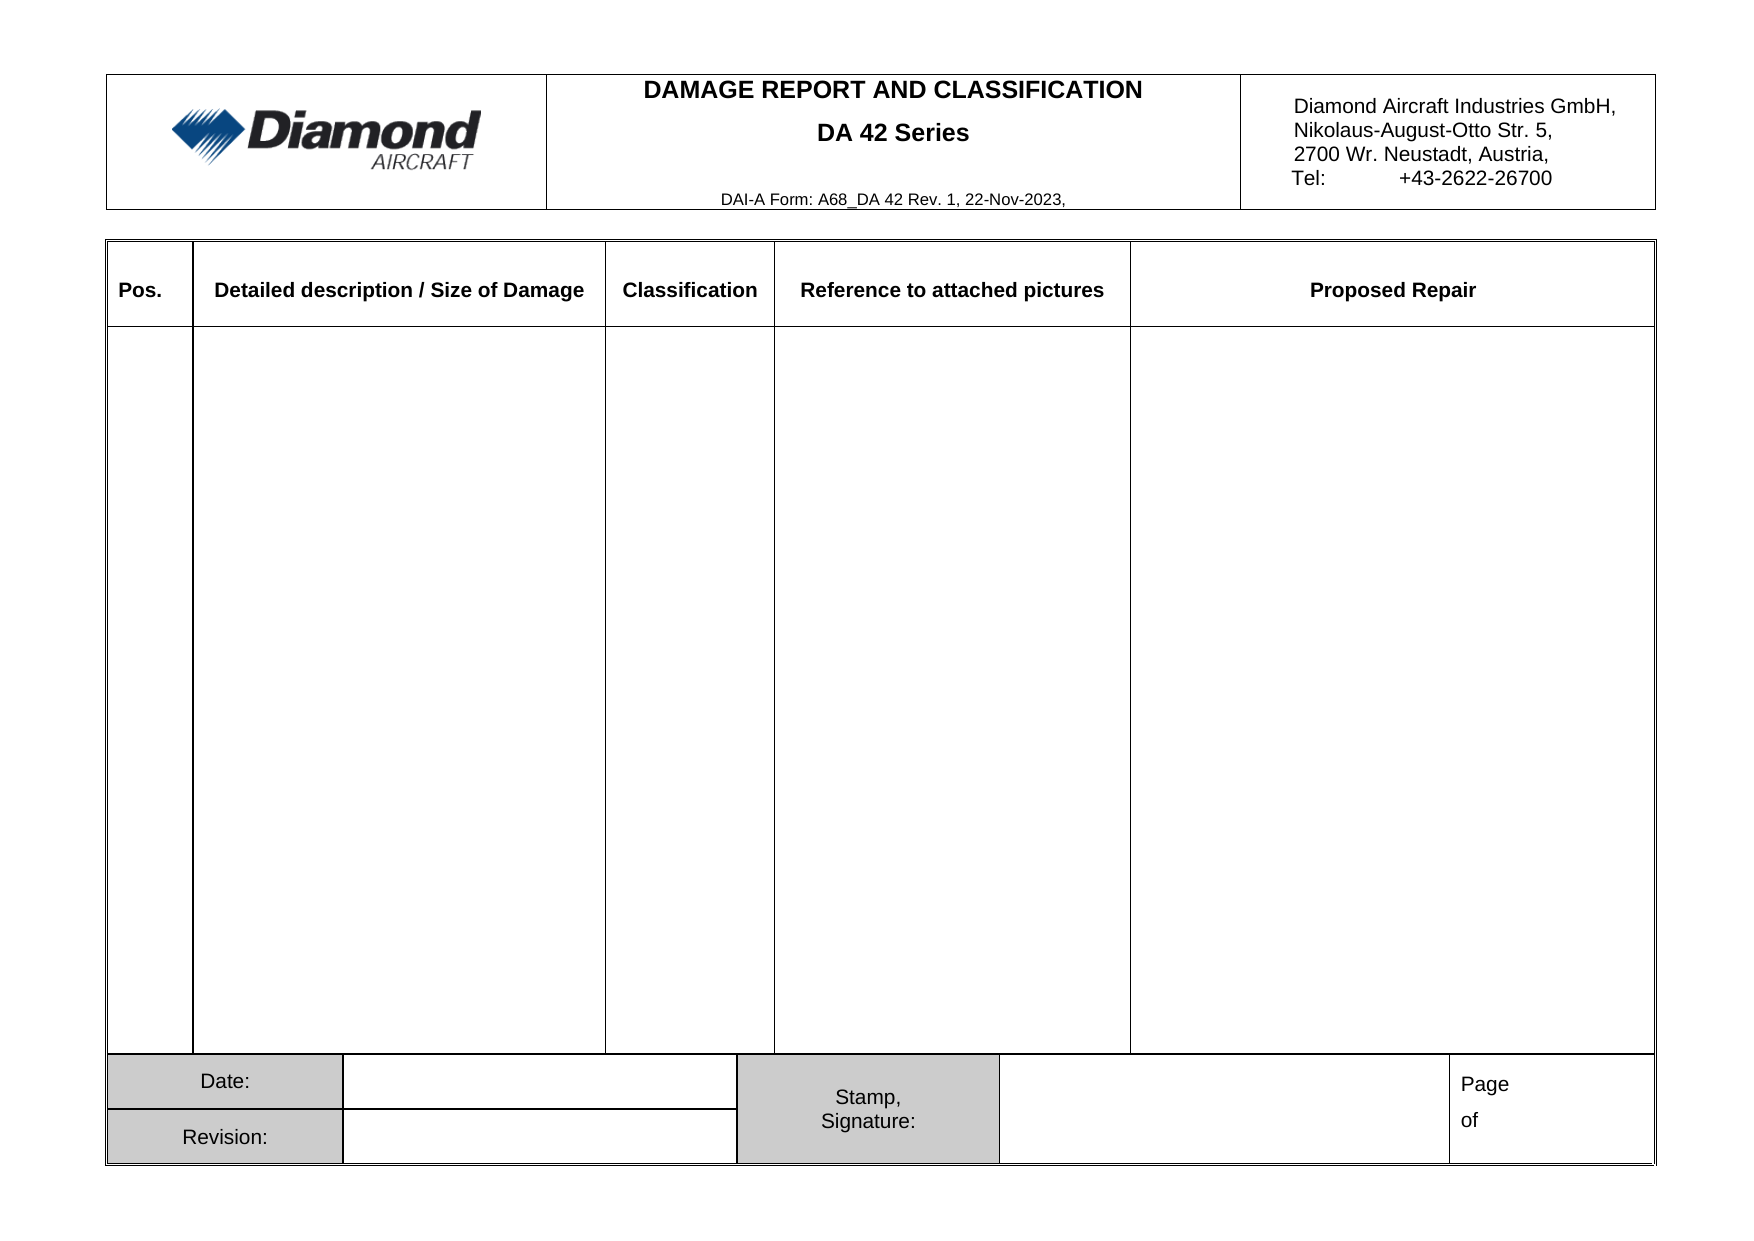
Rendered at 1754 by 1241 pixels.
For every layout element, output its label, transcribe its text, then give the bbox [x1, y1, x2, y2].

table_header Classification [606, 242, 774, 326]
picture [172, 108, 481, 175]
table_cell [606, 327, 774, 1053]
table_cell [344, 1055, 736, 1108]
table_cell Revision: [108, 1110, 342, 1163]
table_header Detailed description / Size of Damage [194, 242, 605, 326]
table_header Reference to attached pictures [775, 242, 1130, 326]
table_cell Page of [1450, 1055, 1654, 1163]
table_cell Stamp, Signature: [738, 1055, 999, 1163]
table_header Proposed Repair [1131, 242, 1654, 326]
table_cell [775, 327, 1130, 1053]
table_cell [108, 327, 192, 1053]
table_cell Date: [108, 1055, 342, 1108]
table_cell [194, 327, 605, 1053]
table_cell [344, 1110, 736, 1163]
table_cell [1131, 327, 1654, 1053]
table_cell [1000, 1055, 1449, 1163]
table_header Pos. [108, 242, 192, 326]
